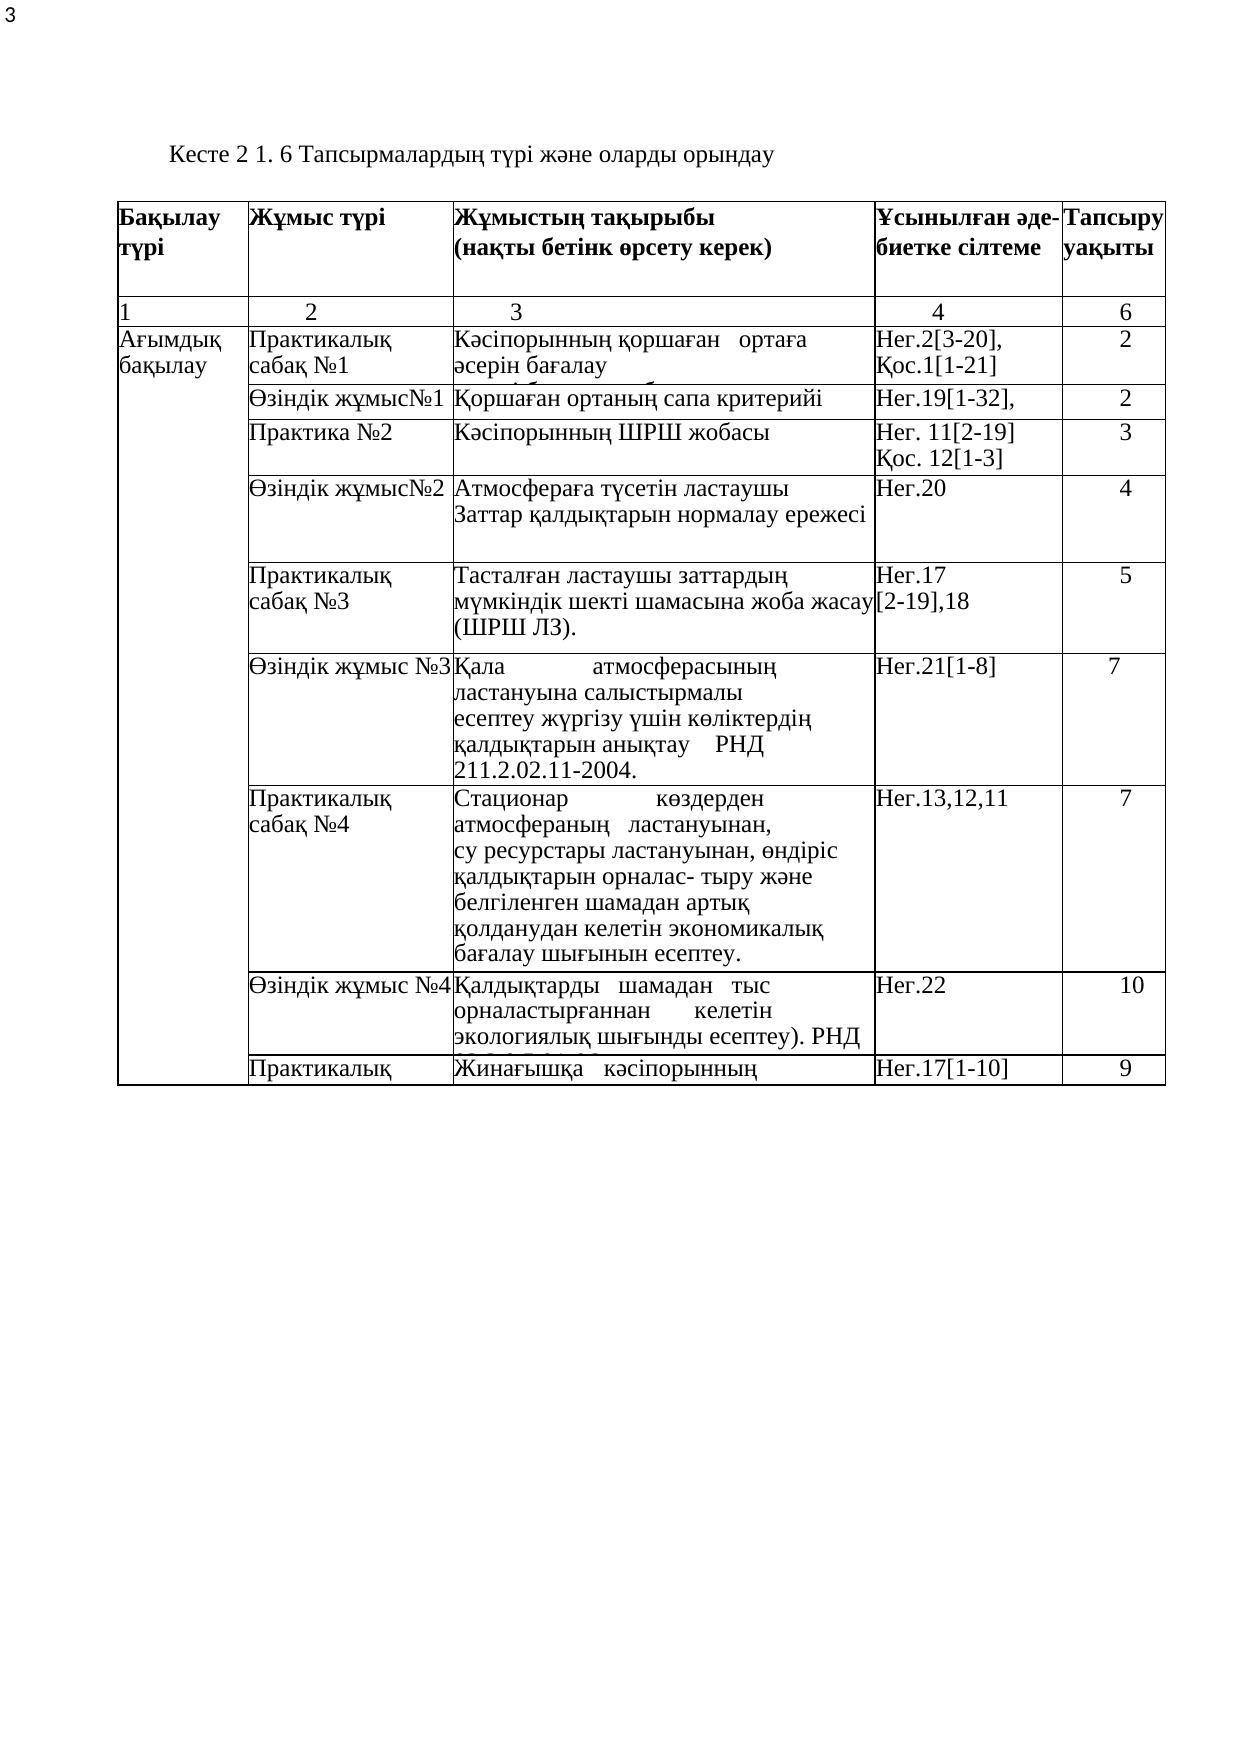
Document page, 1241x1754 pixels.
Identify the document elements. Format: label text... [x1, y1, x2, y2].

table_cell 3 [454, 297, 874, 326]
table_cell Нег.2[3-20], Қос.1[1-21] [876, 327, 1062, 384]
table_cell Тасталған ластаушы заттардың мүмкіндік шекті шамасына жоба жасау (ШРШ ЛЗ). [454, 563, 874, 653]
table_cell 3 [1063, 420, 1165, 474]
table_cell 7 [1063, 654, 1165, 785]
table_cell 2 [1063, 385, 1165, 418]
table_cell 7 [1063, 786, 1165, 971]
table_cell Қала атмосферасының ластануына салыстырмалы есептеу жүргізу үшін көліктердің қалдықтарын анықтау РНД 211.2.02.11-2004. [454, 654, 874, 785]
table_cell 1 [119, 297, 248, 326]
table_cell Кəсіпорынның қоршаған ортаға әсерін бағалау əсерді бағалау жобасы [454, 327, 874, 384]
table_cell Қоршаған ортаның сапа критерийі [454, 385, 874, 418]
table_cell Нег. 11[2-19] Қос. 12[1-3] [876, 420, 1062, 474]
table_cell Өзіндік жұмыс№1 [249, 385, 453, 418]
table_cell 2 [1063, 327, 1165, 384]
table_cell Нег.20 [876, 476, 1062, 562]
table_cell Атмосфераға түсетін ластаушы Заттар қалдықтарын нормалау ережесі [454, 476, 874, 562]
table_header Тапсыру уақыты [1063, 202, 1165, 296]
table_cell Нег.22 [876, 973, 1062, 1054]
table_cell Өзіндік жұмыс№2 [249, 476, 453, 562]
table_cell Практика №2 [249, 420, 453, 474]
table_cell Практикалық сабақ №1 [249, 327, 453, 384]
table_cell 2 [249, 297, 453, 326]
table_cell Жинағышқа кəсіпорынның [454, 1056, 874, 1084]
text Кесте 2 1. 6 Тапсырмалардың түрі және оларды орындау [106, 139, 1134, 168]
table_cell 4 [876, 297, 1062, 326]
table_cell 6 [1063, 297, 1165, 326]
table_cell Нег.17 [2-19],18 [876, 563, 1062, 653]
table_cell Өзіндік жұмыс №3 [249, 654, 453, 785]
table_cell 9 [1063, 1056, 1165, 1084]
table_cell Нег.19[1-32], [876, 385, 1062, 418]
table_cell 10 [1063, 973, 1165, 1054]
table_cell 4 [1063, 476, 1165, 562]
table_cell Нег.17[1-10] [876, 1056, 1062, 1084]
table_cell Стационар көздерден атмосфераның ластануынан, су ресурстары ластануынан, өндіріс қалдықтарын орналас- тыру жəне белгіленген шамадан артық қолданудан келетін экономикалық бағалау шығынын есептеу. [454, 786, 874, 971]
table_header Ұсынылған əде-биетке сілтеме [876, 202, 1062, 296]
table_cell Қалдықтарды шамадан тыс орналастырғаннан келетін экологиялық шығынды есептеу). РНД 03.3.0.5.01-96 [454, 973, 874, 1054]
table_cell Нег.13,12,11 [876, 786, 1062, 971]
table_cell Практикалық сабақ №4 [249, 786, 453, 971]
table_header Жұмыстың тақырыбы (нақты бетінк өрсету керек) [454, 202, 874, 296]
table_cell Нег.21[1-8] [876, 654, 1062, 785]
table_header Жұмыс түрі [249, 202, 453, 296]
table_cell Практикалық сабақ №3 [249, 563, 453, 653]
table_cell Практикалық [249, 1056, 453, 1084]
table_header Бақылау түрі [119, 202, 248, 296]
table_cell 5 [1063, 563, 1165, 653]
table_cell Кəсіпорынның ШРШ жобасы [454, 420, 874, 474]
table_cell Ағымдық бақылау [119, 327, 248, 1084]
table_cell Өзіндік жұмыс №4 [249, 973, 453, 1054]
